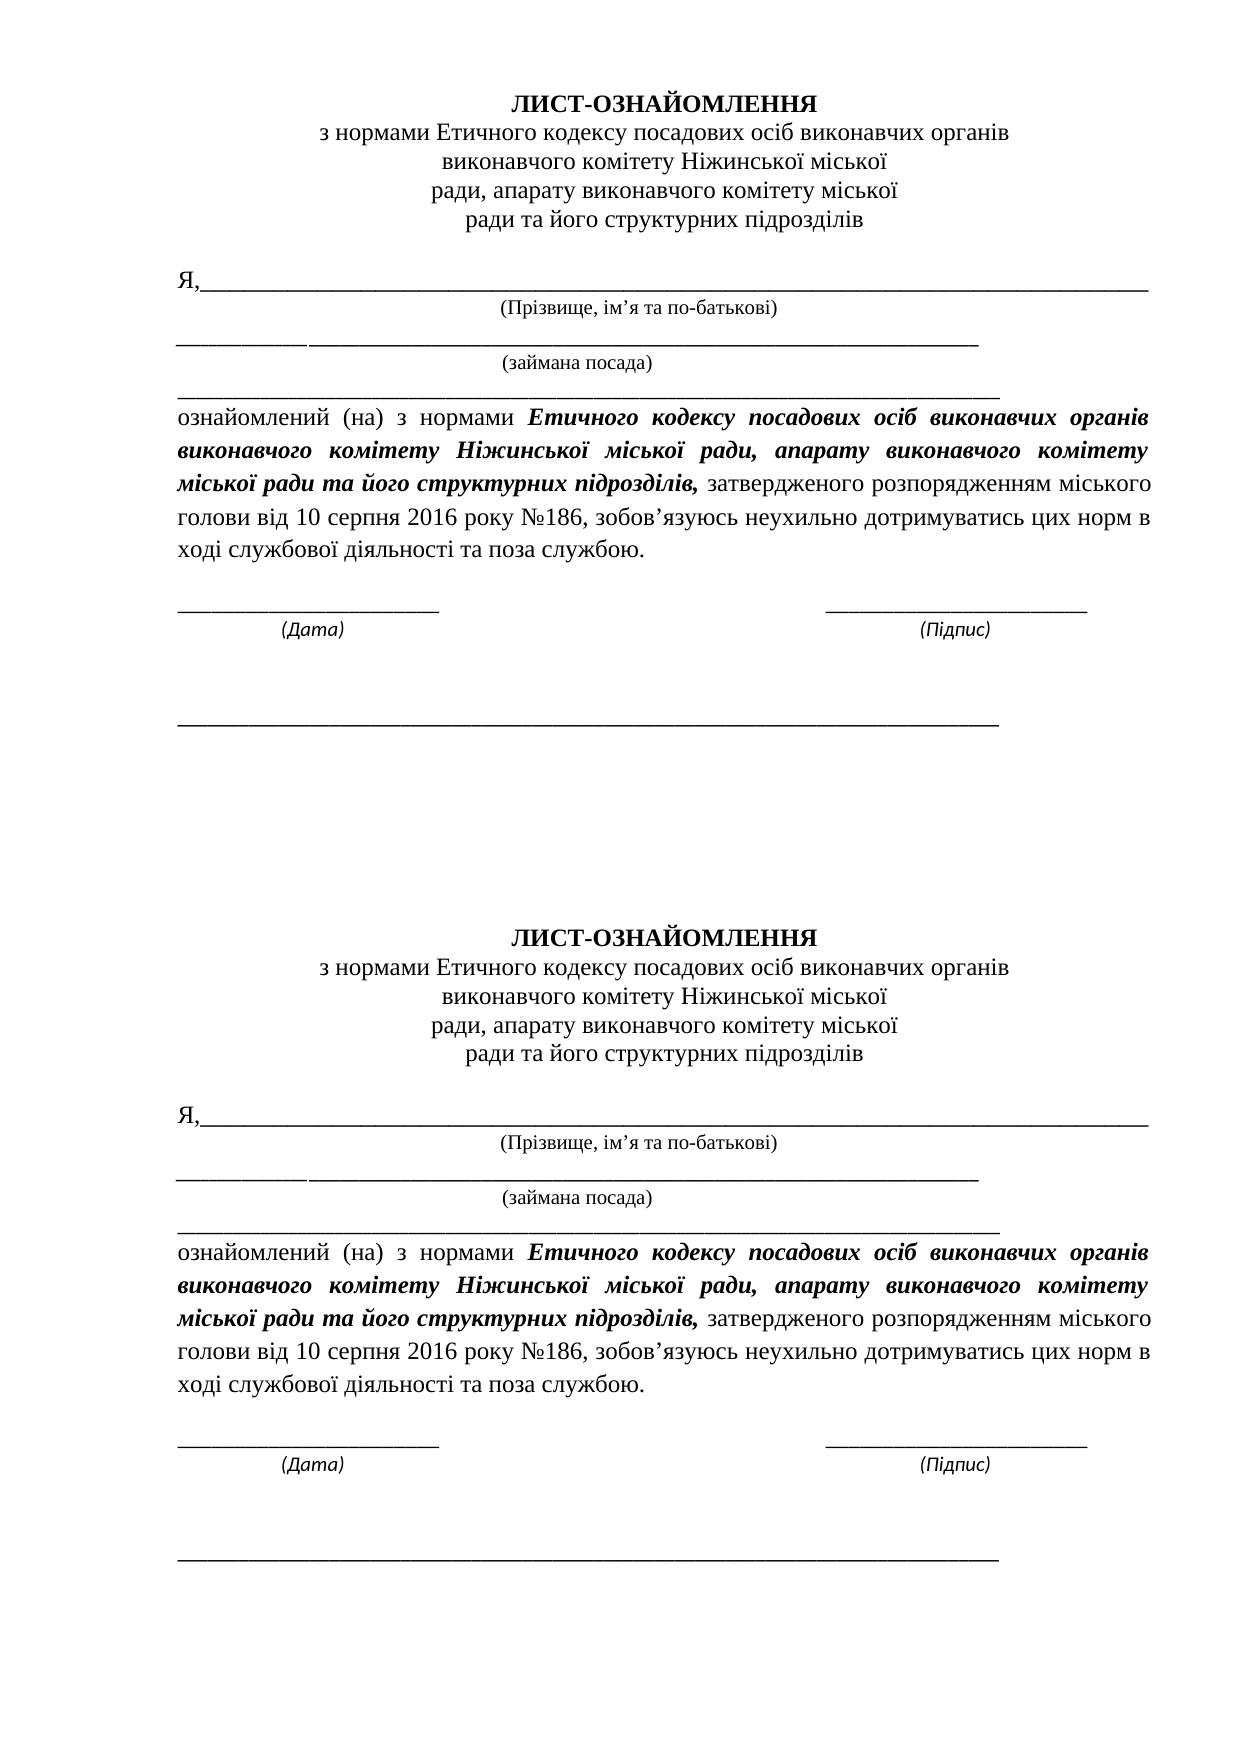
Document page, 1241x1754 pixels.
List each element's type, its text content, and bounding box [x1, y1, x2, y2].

text ради та його структурних підрозділів [177, 204, 1152, 232]
text (Прізвище, ім’я та по-батькові) __________________________________________________________________________________ [177, 295, 1152, 350]
text виконавчого комітету Ніжинської міської [177, 146, 1152, 175]
text ради, апарату виконавчого комітету міської [177, 1010, 1152, 1038]
text ознайомлений (на) з нормами Етичного кодексу посадових осіб виконавчих органів виконавчого комітету Ніжинської міської ради, апарату виконавчого комітету міської ради та його структурних підрозділів, затвердженого розпорядженням міського голови від 10 серпня 2016 року №186, зобов’язуюсь неухильно дотримуватись цих норм в ході службової діяльності та поза службою. [177, 402, 1152, 563]
text ЛИСТ-ОЗНАЙОМЛЕННЯ [177, 923, 1152, 952]
text Я,_________________________________________________________________ [177, 1096, 1152, 1129]
text (займана посада) [177, 350, 1152, 374]
text _________________________________________________________________________________________ [177, 374, 1152, 402]
text Я,_________________________________________________________________ [177, 261, 1152, 295]
text (Прізвище, ім’я та по-батькові) __________________________________________________________________________________ [177, 1129, 1152, 1185]
text ради, апарату виконавчого комітету міської [177, 175, 1152, 204]
text ознайомлений (на) з нормами Етичного кодексу посадових осіб виконавчих органів виконавчого комітету Ніжинської міської ради, апарату виконавчого комітету міської ради та його структурних підрозділів, затвердженого розпорядженням міського голови від 10 серпня 2016 року №186, зобов’язуюсь неухильно дотримуватись цих норм в ході службової діяльності та поза службою. [177, 1237, 1152, 1398]
text ради та його структурних підрозділів [177, 1038, 1152, 1067]
text _________________________________________________________________________________ [177, 699, 1152, 730]
text з нормами Етичного кодексу посадових осіб виконавчих органів [177, 117, 1152, 146]
text _______________________ _______________________ [177, 1423, 1152, 1451]
text (займана посада) [177, 1185, 1152, 1209]
text ЛИСТ-ОЗНАЙОМЛЕННЯ [177, 89, 1152, 117]
text (Дата) (Підпис) [177, 1451, 1152, 1477]
text _________________________________________________________________________________ [177, 1533, 1152, 1565]
text _________________________________________________________________________________________ [177, 1209, 1152, 1237]
text _______________________ _______________________ [177, 588, 1152, 616]
text (Дата) (Підпис) [177, 616, 1152, 642]
text з нормами Етичного кодексу посадових осіб виконавчих органів [177, 952, 1152, 981]
text виконавчого комітету Ніжинської міської [177, 981, 1152, 1010]
